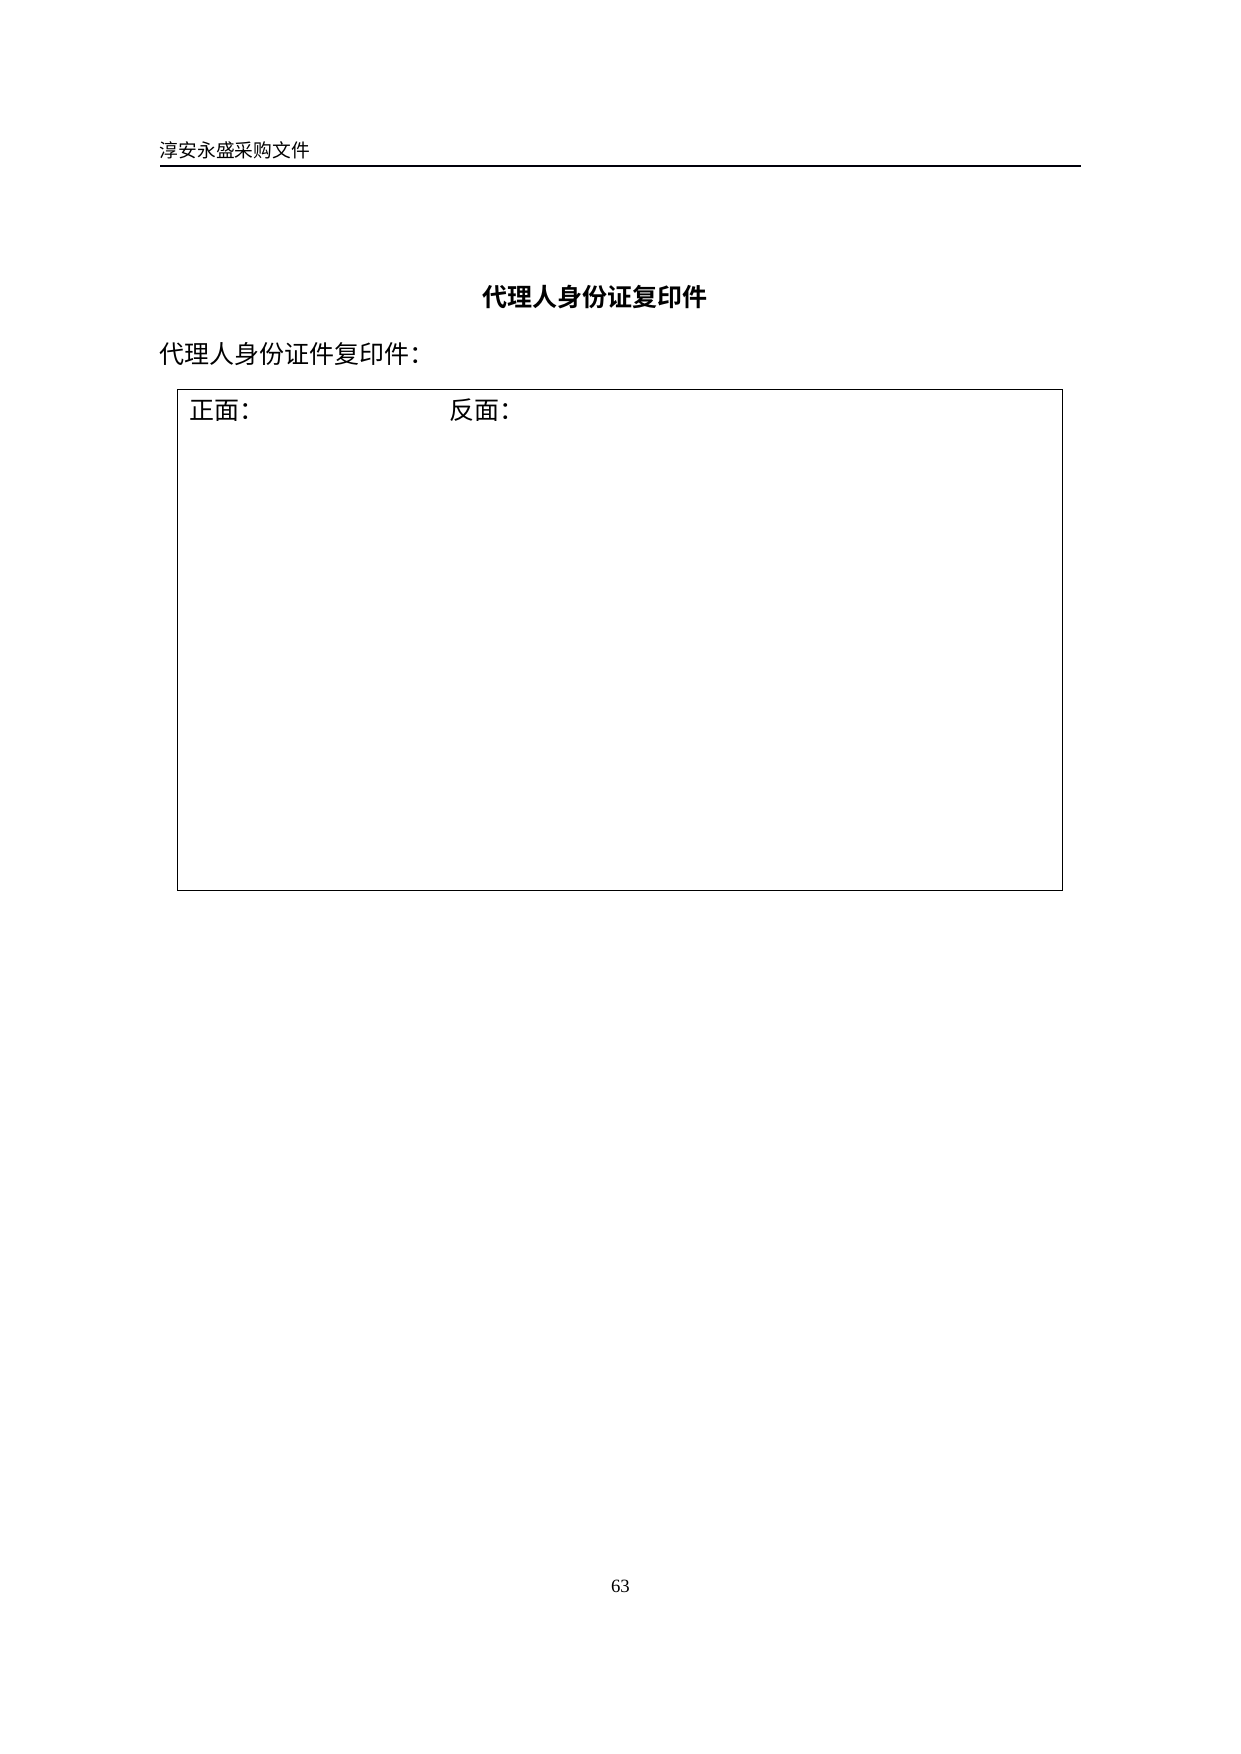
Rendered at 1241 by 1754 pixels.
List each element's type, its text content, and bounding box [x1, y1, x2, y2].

table_header 正面： 反面： [178, 390, 1062, 890]
text 代理人身份证复印件 [159, 278, 1031, 314]
text 代理人身份证件复印件： [159, 335, 1081, 371]
